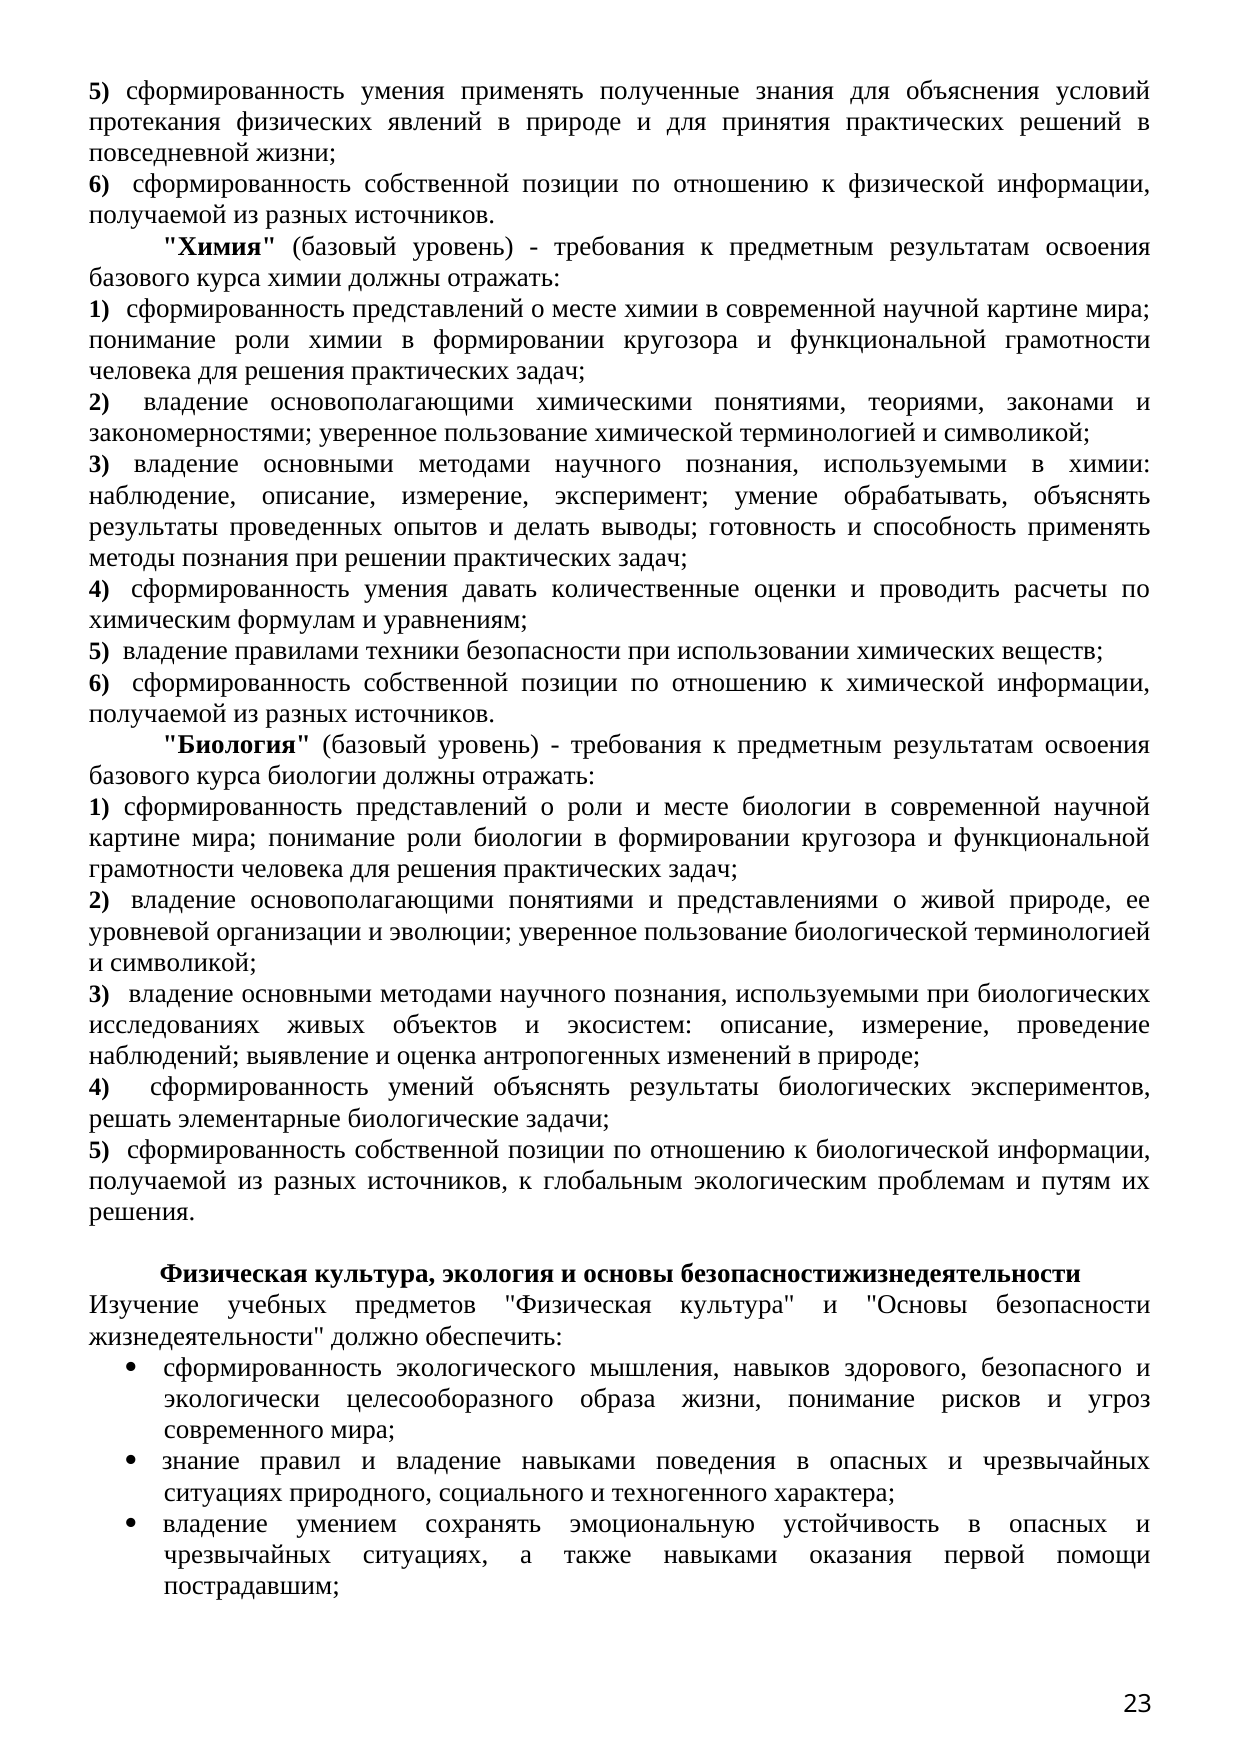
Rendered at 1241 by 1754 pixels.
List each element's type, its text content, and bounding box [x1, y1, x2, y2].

list владение правилами техники безопасности при использовании химических веществ; [89, 634, 1152, 666]
list сформированность экологического мышления, навыков здорового, безопасного и экологически целесооборазного образа жизни, понимание рисков и угроз современного мира; [126, 1351, 1152, 1444]
list сформированность умений объяснять результаты биологических экспериментов, решать элементарные биологические задачи; [89, 1071, 1152, 1133]
list сформированность собственной позиции по отношению к химической информации, получаемой из разных источников. [89, 666, 1152, 728]
text "Биология" (базовый уровень) - требования к предметным результатам освоения базового курса биологии должны отражать: [89, 728, 1152, 790]
text "Химия" (базовый уровень) - требования к предметным результатам освоения базового курса химии должны отражать: [89, 229, 1152, 292]
list владение основными методами научного познания, используемыми при биологических исследованиях живых объектов и экосистем: описание, измерение, проведение наблюдений; выявление и оценка антропогенных изменений в природе; [89, 977, 1152, 1071]
list знание правил и владение навыками поведения в опасных и чрезвычайных ситуациях природного, социального и техногенного характера; [126, 1444, 1152, 1507]
list владение основополагающими химическими понятиями, теориями, законами и закономерностями; уверенное пользование химической терминологией и символикой; [89, 385, 1152, 448]
list сформированность представлений о месте химии в современной научной картине мира; понимание роли химии в формировании кругозора и функциональной грамотности человека для решения практических задач; [89, 292, 1152, 385]
list сформированность собственной позиции по отношению к физической информации, получаемой из разных источников. [89, 167, 1152, 229]
text Изучение учебных предметов "Физическая культура" и "Основы безопасности жизнедеятельности" должно обеспечить: [89, 1288, 1152, 1351]
list владение основными методами научного познания, используемыми в химии: наблюдение, описание, измерение, эксперимент; умение обрабатывать, объяснять результаты проведенных опытов и делать выводы; готовность и способность применять методы познания при решении практических задач; [89, 448, 1152, 572]
list сформированность умения давать количественные оценки и проводить расчеты по химическим формулам и уравнениям; [89, 572, 1152, 634]
text Физическая культура, экология и основы безопасностижизнедеятельности [89, 1257, 1152, 1288]
list сформированность умения применять полученные знания для объяснения условий протекания физических явлений в природе и для принятия практических решений в повседневной жизни; [89, 74, 1152, 167]
list сформированность собственной позиции по отношению к биологической информации, получаемой из разных источников, к глобальным экологическим проблемам и путям их решения. [89, 1133, 1152, 1226]
list сформированность представлений о роли и месте биологии в современной научной картине мира; понимание роли биологии в формировании кругозора и функциональной грамотности человека для решения практических задач; [89, 790, 1152, 884]
list владение умением сохранять эмоциональную устойчивость в опасных и чрезвычайных ситуациях, а также навыками оказания первой помощи пострадавшим; [126, 1507, 1152, 1600]
list владение основополагающими понятиями и представлениями о живой природе, ее уровневой организации и эволюции; уверенное пользование биологической терминологией и символикой; [89, 884, 1152, 977]
